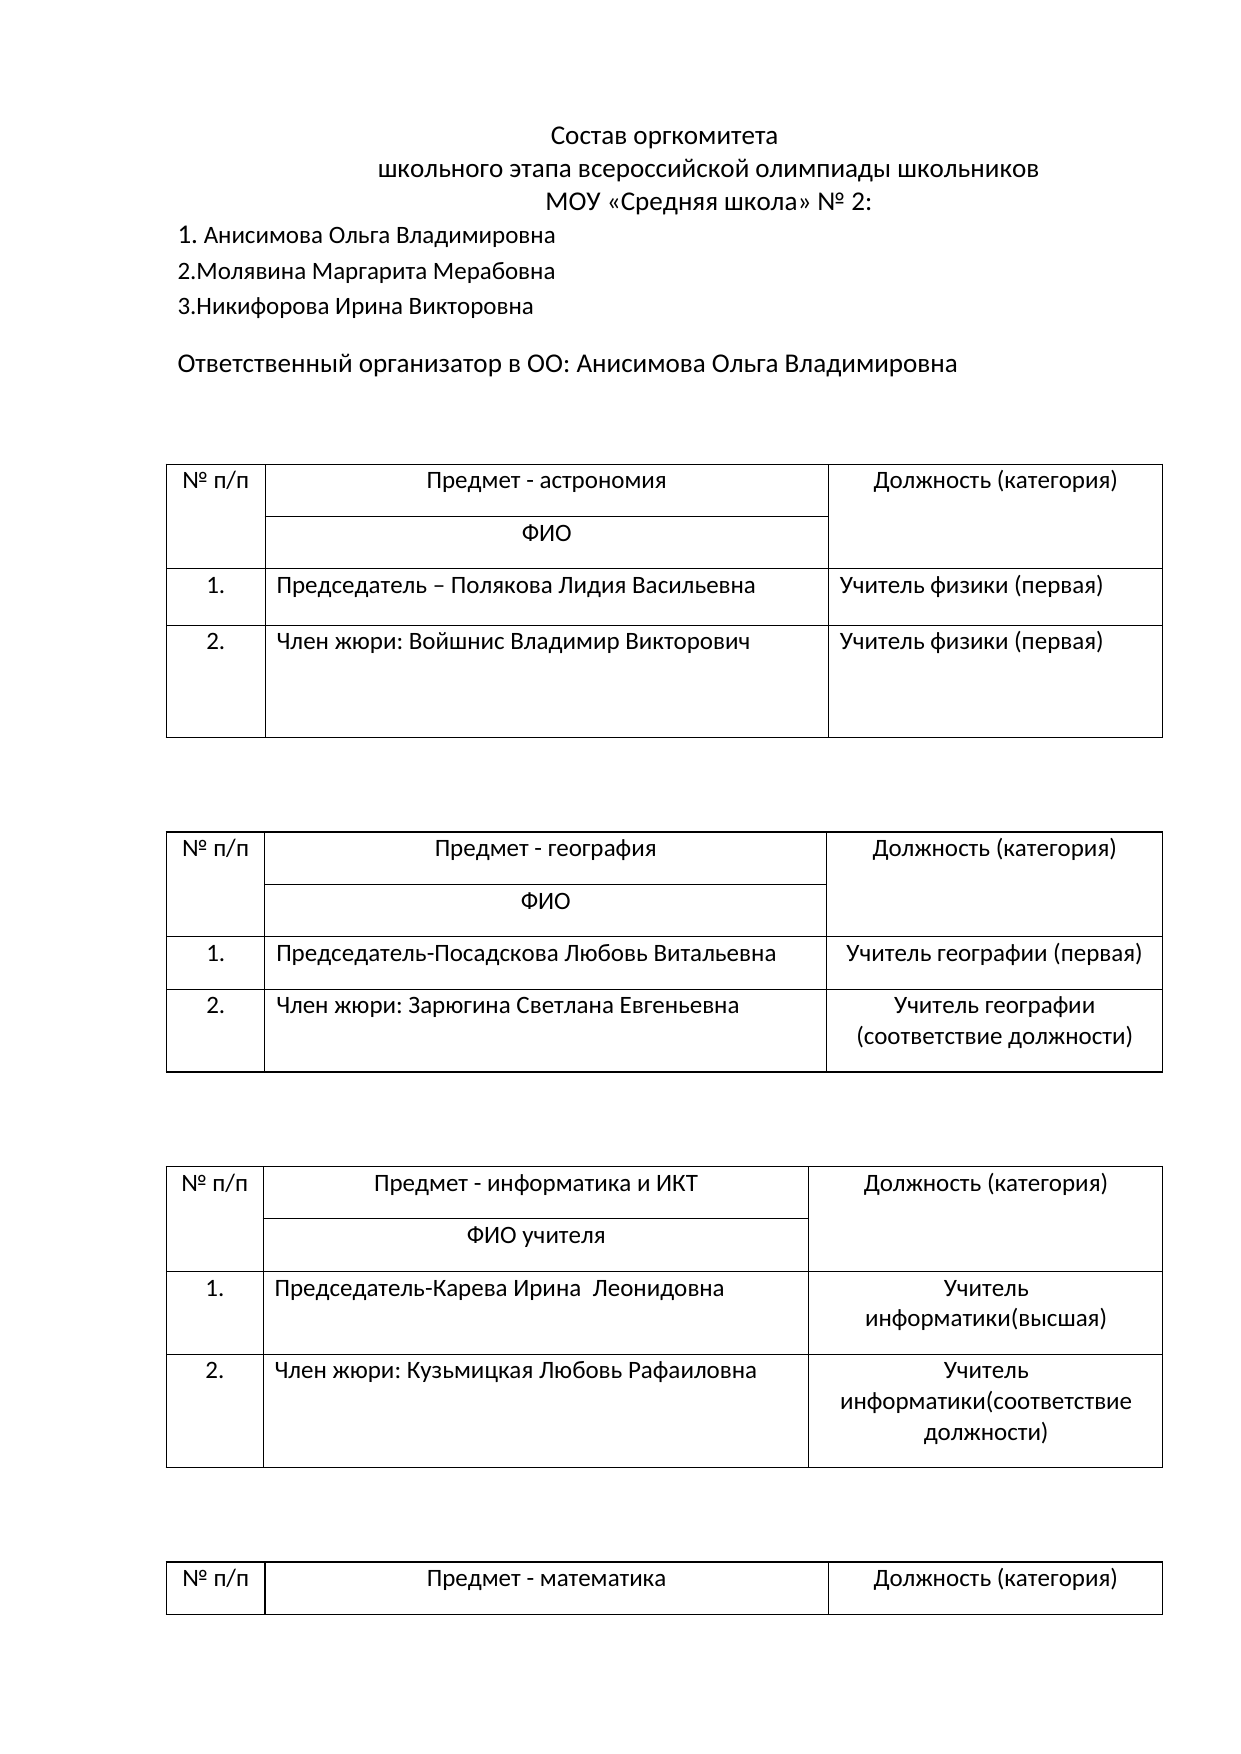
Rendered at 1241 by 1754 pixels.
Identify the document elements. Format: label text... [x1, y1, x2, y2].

text МОУ «Средняя школа» № 2: [177, 184, 1152, 217]
table_header № п/п [167, 1563, 264, 1614]
table_cell ФИО [266, 517, 828, 568]
table_cell 2. [167, 1355, 263, 1467]
table_header Должность (категория) [827, 833, 1162, 936]
text 3.Никифорова Ирина Викторовна [177, 290, 1152, 321]
table_header Предмет - астрономия [266, 465, 828, 516]
table_header № п/п [167, 833, 264, 936]
table_cell ФИО [265, 885, 826, 936]
table_header № п/п [167, 1167, 263, 1271]
table_header Должность (категория) [809, 1167, 1162, 1271]
table_cell Член жюри: Зарюгина Светлана Евгеньевна [265, 990, 826, 1071]
table_header № п/п [167, 465, 265, 568]
table_header Предмет - география [265, 833, 826, 884]
table_header Предмет - информатика и ИКТ [264, 1167, 808, 1218]
table_cell 1. [167, 569, 265, 624]
text 2.Молявина Маргарита Мерабовна [177, 255, 1152, 286]
text школьного этапа всероссийской олимпиады школьников [177, 151, 1152, 184]
table_header Должность (категория) [829, 465, 1162, 568]
table_cell Учитель физики (первая) [829, 626, 1162, 737]
table_cell 1. [167, 937, 264, 988]
table_cell ФИО учителя [264, 1219, 808, 1271]
table_cell Учитель географии (первая) [827, 937, 1162, 988]
table_cell Член жюри: Кузьмицкая Любовь Рафаиловна [264, 1355, 808, 1467]
table_header Предмет - математика [266, 1563, 828, 1614]
table_cell Учитель географии (соответствие должности) [827, 990, 1162, 1071]
table_cell 1. [167, 1272, 263, 1353]
table_cell Председатель – Полякова Лидия Васильевна [266, 569, 828, 624]
table_cell Председатель-Карева Ирина Леонидовна [264, 1272, 808, 1353]
text Ответственный организатор в ОО: Анисимова Ольга Владимировна [177, 346, 1152, 379]
table_cell Учитель информатики(высшая) [809, 1272, 1162, 1353]
table_cell Учитель информатики(соответствие должности) [809, 1355, 1162, 1467]
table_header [829, 1563, 1162, 1614]
table_cell Учитель физики (первая) [829, 569, 1162, 624]
table_cell 2. [167, 626, 265, 737]
table_cell 2. [167, 990, 264, 1071]
table_cell Член жюри: Войшнис Владимир Викторович [266, 626, 828, 737]
table_cell Председатель-Посадскова Любовь Витальевна [265, 937, 826, 988]
text Состав оргкомитета [177, 118, 1152, 151]
text 1. Анисимова Ольга Владимировна [177, 217, 1152, 250]
